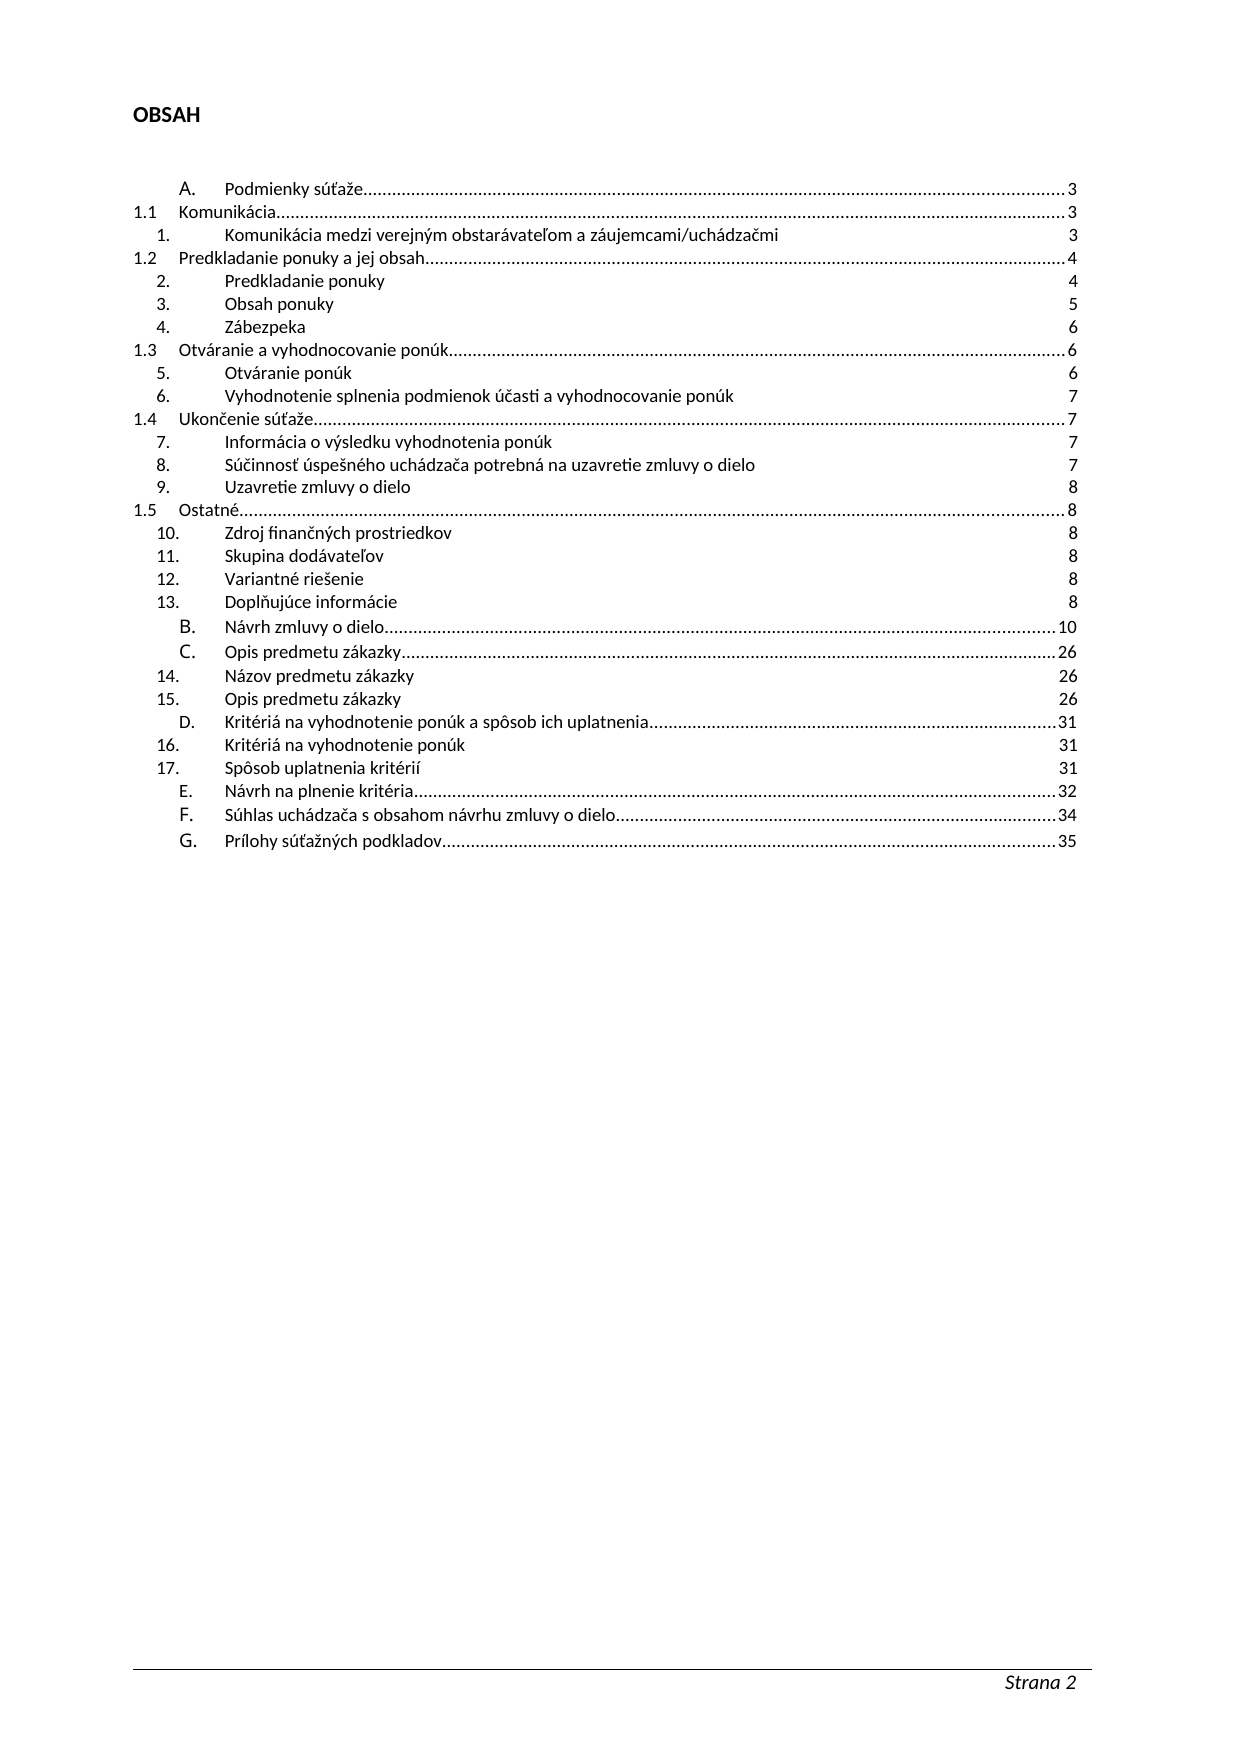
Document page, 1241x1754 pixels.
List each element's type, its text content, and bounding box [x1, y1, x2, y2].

text 4. Zábezpeka 6 [156, 315, 1092, 338]
text 6. Vyhodnotenie splnenia podmienok účasti a vyhodnocovanie ponúk 7 [156, 384, 1092, 407]
text 1.1 Komunikácia 3 [133, 201, 1092, 223]
text F. Súhlas uchádzača s obsahom návrhu zmluvy o dielo 34 [179, 802, 1092, 827]
text 14. Názov predmetu zákazky 26 [156, 664, 1092, 687]
text 11. Skupina dodávateľov 8 [156, 544, 1092, 567]
text 9. Uzavretie zmluvy o dielo 8 [156, 476, 1092, 498]
text 1.2 Predkladanie ponuky a jej obsah 4 [133, 246, 1092, 269]
text OBSAH [133, 100, 1092, 128]
text 1.5 Ostatné 8 [133, 498, 1092, 521]
text 13. Doplňujúce informácie 8 [156, 590, 1092, 613]
text C. Opis predmetu zákazky 26 [179, 639, 1092, 664]
text E. Návrh na plnenie kritéria 32 [179, 779, 1092, 802]
text B. Návrh zmluvy o dielo 10 [179, 613, 1092, 639]
text 8. Súčinnosť úspešného uchádzača potrebná na uzavretie zmluvy o dielo 7 [156, 453, 1092, 476]
text 1.3 Otváranie a vyhodnocovanie ponúk 6 [133, 338, 1092, 361]
text A. Podmienky súťaže 3 [179, 175, 1092, 201]
text 15. Opis predmetu zákazky 26 [156, 687, 1092, 710]
text 17. Spôsob uplatnenia kritérií 31 [156, 756, 1092, 779]
text 7. Informácia o výsledku vyhodnotenia ponúk 7 [156, 430, 1092, 453]
text 2. Predkladanie ponuky 4 [156, 269, 1092, 292]
text 12. Variantné riešenie 8 [156, 567, 1092, 590]
text 3. Obsah ponuky 5 [156, 292, 1092, 315]
text 10. Zdroj finančných prostriedkov 8 [156, 521, 1092, 544]
text 5. Otváranie ponúk 6 [156, 361, 1092, 384]
text 16. Kritériá na vyhodnotenie ponúk 31 [156, 733, 1092, 756]
text G. Prílohy súťažných podkladov 35 [179, 827, 1092, 853]
text 1. Komunikácia medzi verejným obstarávateľom a záujemcami/uchádzačmi 3 [156, 223, 1092, 246]
text D. Kritériá na vyhodnotenie ponúk a spôsob ich uplatnenia 31 [179, 710, 1092, 733]
text 1.4 Ukončenie súťaže 7 [133, 407, 1092, 430]
